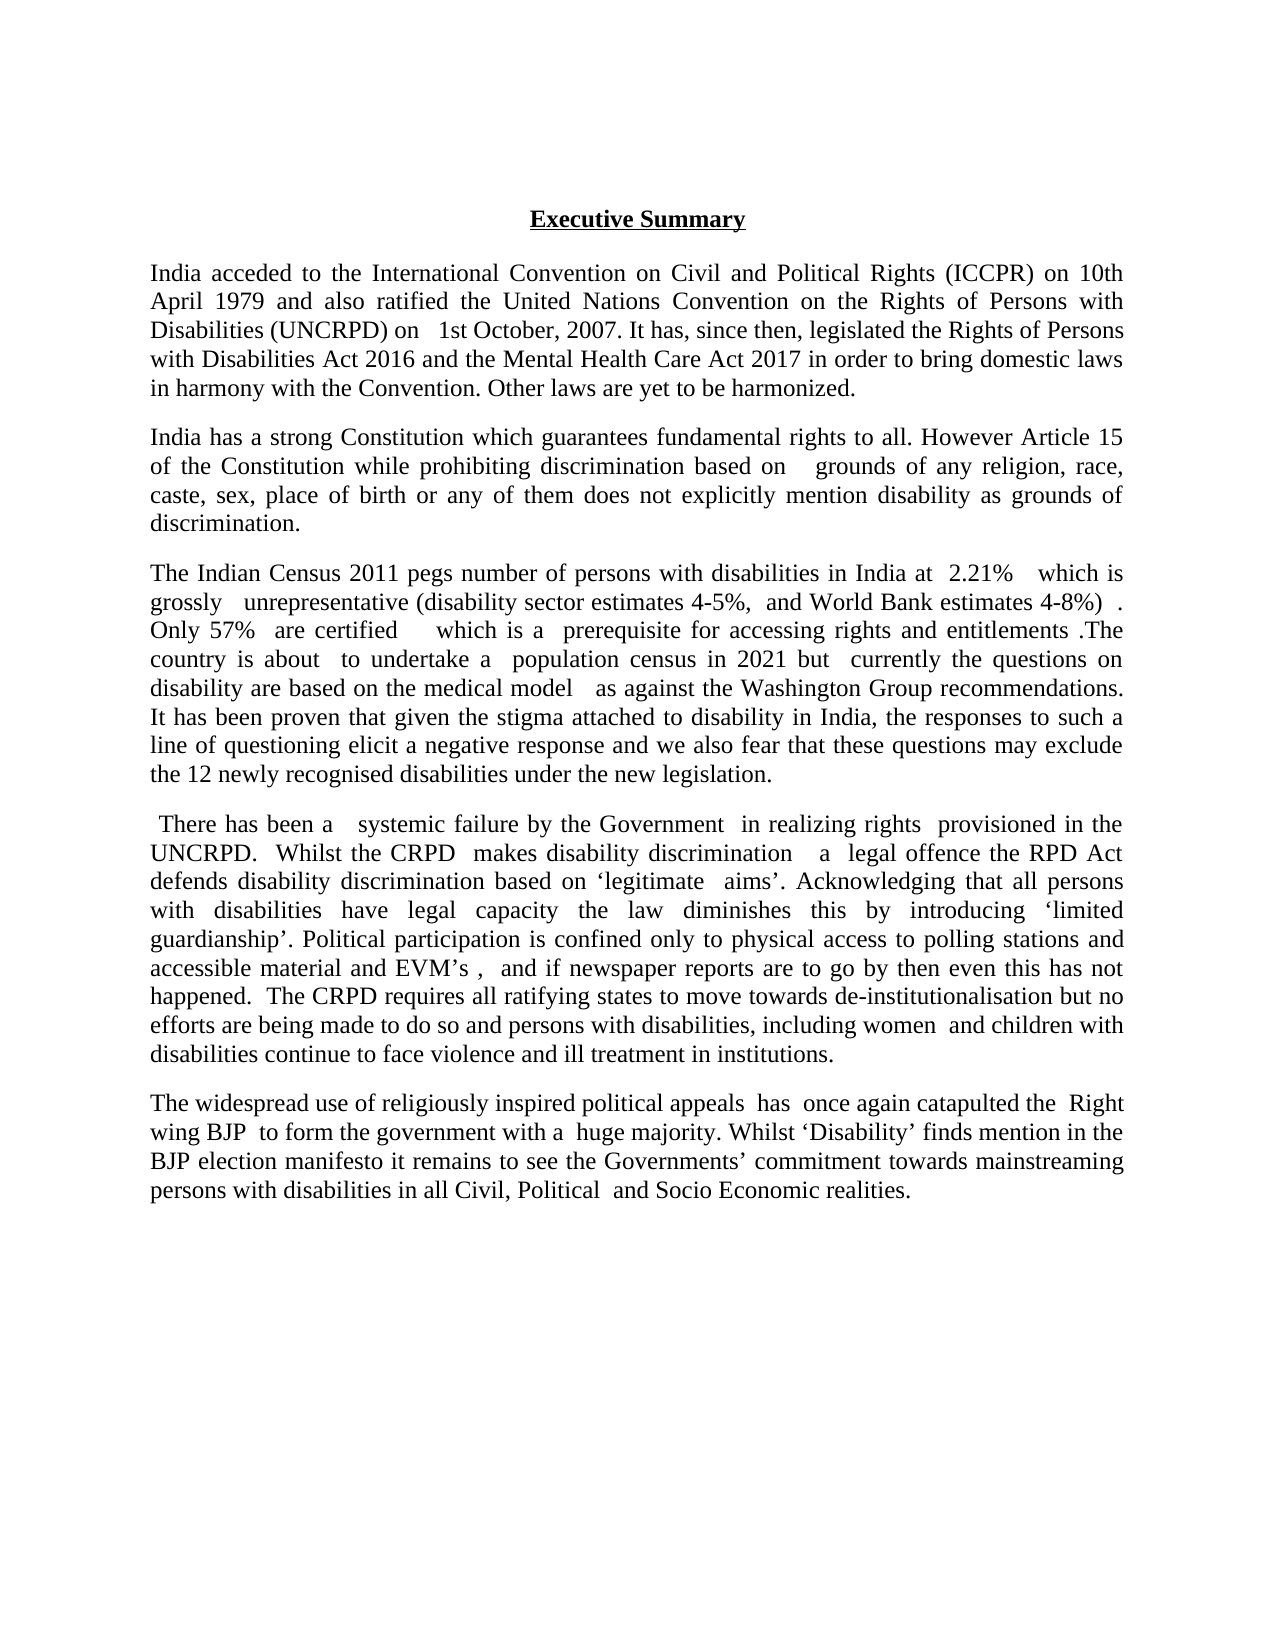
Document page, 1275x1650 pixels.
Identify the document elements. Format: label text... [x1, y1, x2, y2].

text Executive Summary [150, 204, 1125, 233]
text There has been a systemic failure by the Government in realizing rights provisioned in the UNCRPD. Whilst the CRPD makes disability discrimination a legal offence the RPD Act defends disability discrimination based on ‘legitimate aims’. Acknowledging that all persons with disabilities have legal capacity the law diminishes this by introducing ‘limited guardianship’. Political participation is confined only to physical access to polling stations and accessible material and EVM’s , and if newspaper reports are to go by then even this has not happened. The CRPD requires all ratifying states to move towards de-institutionalisation but no efforts are being made to do so and persons with disabilities, including women and children with disabilities continue to face violence and ill treatment in institutions. [150, 809, 1125, 1068]
text The widespread use of religiously inspired political appeals has once again catapulted the Right wing BJP to form the government with a huge majority. Whilst ‘Disability’ finds mention in the BJP election manifesto it remains to see the Governments’ commitment towards mainstreaming persons with disabilities in all Civil, Political and Socio Economic realities. [150, 1088, 1125, 1203]
text India acceded to the International Convention on Civil and Political Rights (ICCPR) on 10th April 1979 and also ratified the United Nations Convention on the Rights of Persons with Disabilities (UNCRPD) on 1st October, 2007. It has, since then, legislated the Rights of Persons with Disabilities Act 2016 and the Mental Health Care Act 2017 in order to bring domestic laws in harmony with the Convention. Other laws are yet to be harmonized. [150, 258, 1125, 401]
text The Indian Census 2011 pegs number of persons with disabilities in India at 2.21% which is grossly unrepresentative (disability sector estimates 4-5%, and World Bank estimates 4-8%) . Only 57% are certified which is a prerequisite for accessing rights and entitlements .The country is about to undertake a population census in 2021 but currently the questions on disability are based on the medical model as against the Washington Group recommendations. It has been proven that given the stigma attached to disability in India, the responses to such a line of questioning elicit a negative response and we also fear that these questions may exclude the 12 newly recognised disabilities under the new legislation. [150, 558, 1125, 788]
text India has a strong Constitution which guarantees fundamental rights to all. However Article 15 of the Constitution while prohibiting discrimination based on grounds of any religion, race, caste, sex, place of birth or any of them does not explicitly mention disability as grounds of discrimination. [150, 422, 1125, 537]
